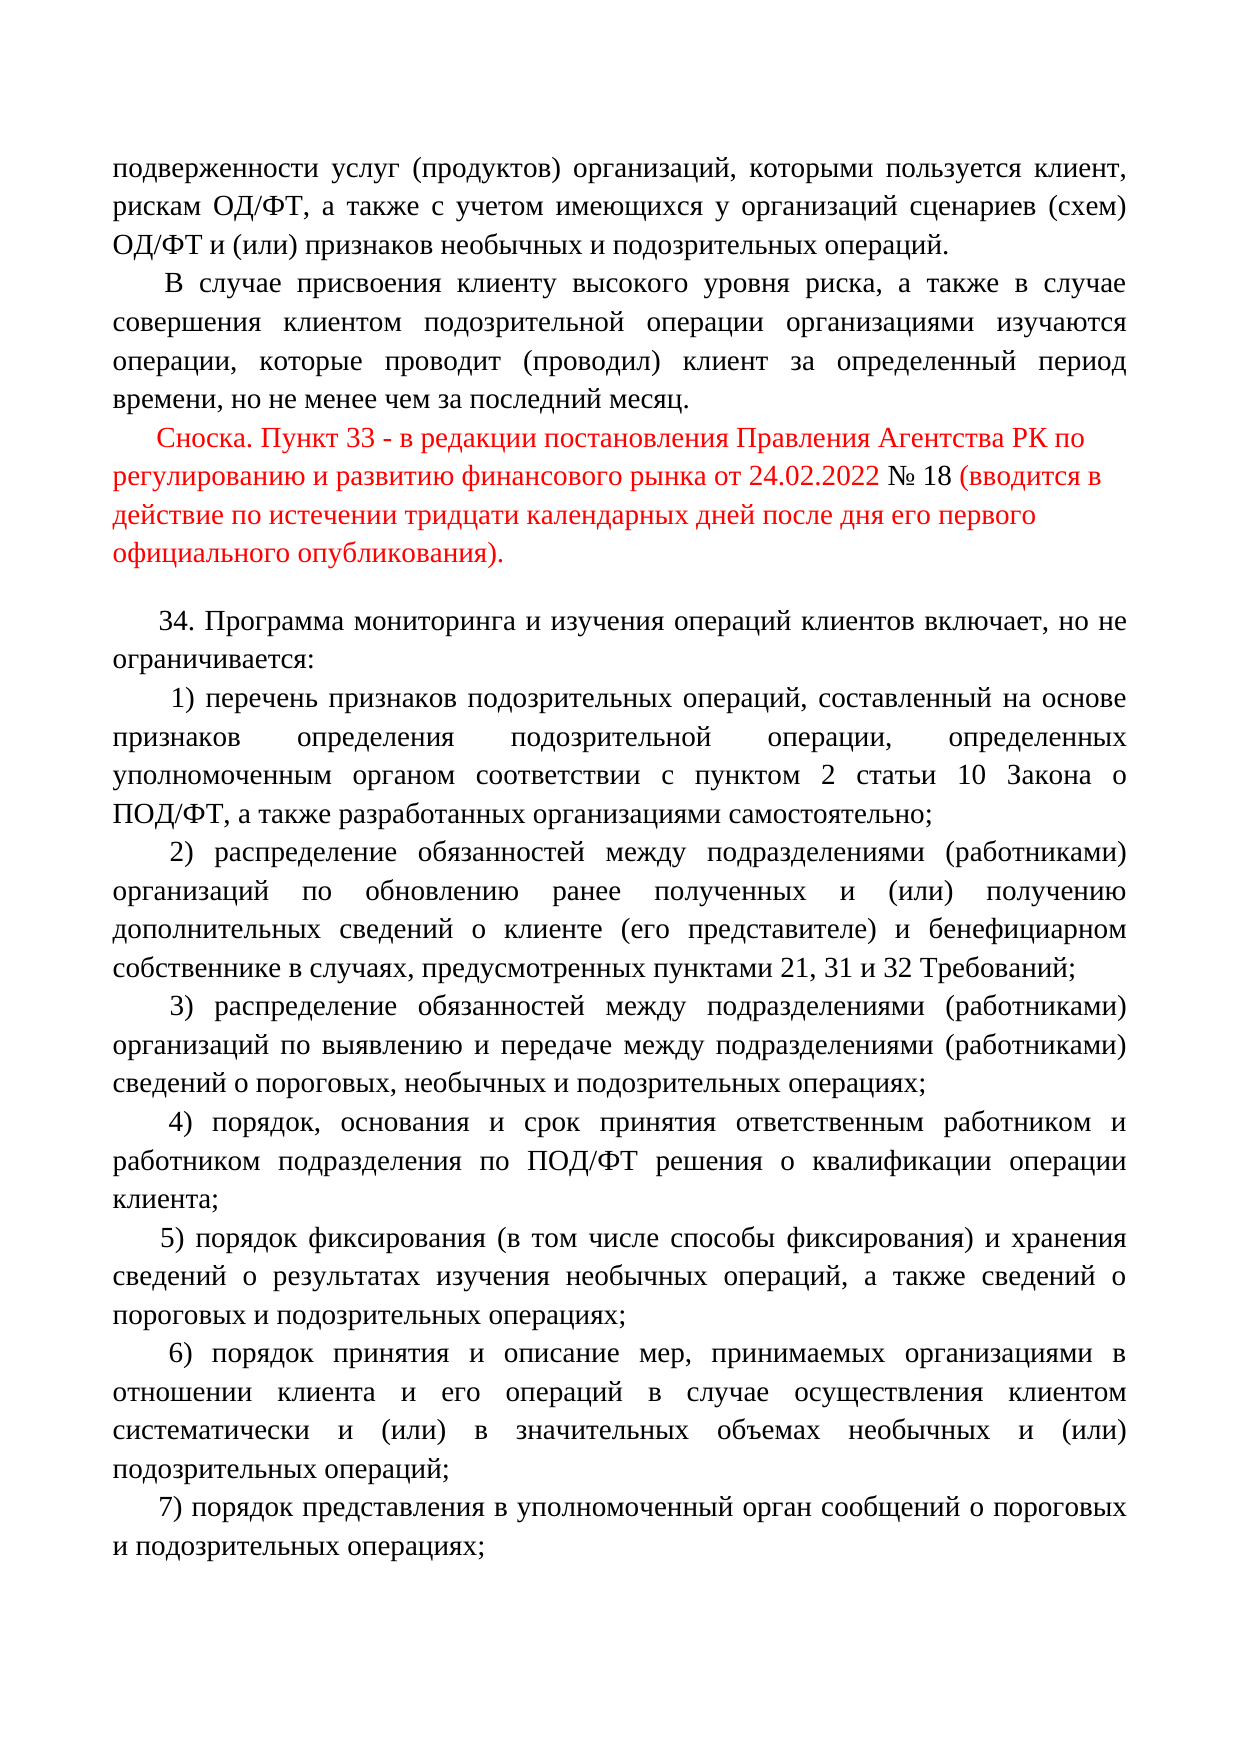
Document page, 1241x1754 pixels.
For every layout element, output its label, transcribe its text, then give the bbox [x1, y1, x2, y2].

text В случае присвоения клиенту высокого уровня риска, а также в случае совершения клиентом подозрительной операции организациями изучаются операции, которые проводит (проводил) клиент за определенный период времени, но не менее чем за последний месяц. [112, 266, 1128, 415]
text 1) перечень признаков подозрительных операций, составленный на основе признаков определения подозрительной операции, определенных уполномоченным органом соответствии с пунктом 2 статьи 10 Закона о ПОД/ФТ, а также разработанных организациями самостоятельно; [112, 680, 1128, 829]
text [112, 150, 1128, 261]
text 4) порядок, основания и срок принятия ответственным работником и работником подразделения по ПОД/ФТ решения о квалификации операции клиента; [112, 1104, 1128, 1215]
text 2) распределение обязанностей между подразделениями (работниками) организаций по обновлению ранее полученных и (или) получению дополнительных сведений о клиенте (его представителе) и бенефициарном собственнике в случаях, предусмотренных пунктами 21, 31 и 32 Требований; [112, 834, 1128, 983]
text 6) порядок принятия и описание мер, принимаемых организациями в отношении клиента и его операций в случае осуществления клиентом систематически и (или) в значительных объемах необычных и (или) подозрительных операций; [112, 1335, 1128, 1484]
text 7) порядок представления в уполномоченный орган сообщений о пороговых и подозрительных операциях; [112, 1489, 1128, 1562]
text Сноска. Пункт 33 - в редакции постановления Правления Агентства РК по регулированию и развитию финансового рынка от 24.02.2022 № 18 (вводится в действие по истечении тридцати календарных дней после дня его первого официального опубликования). [112, 420, 1128, 599]
text 34. Программа мониторинга и изучения операций клиентов включает, но не ограничивается: [112, 603, 1128, 675]
text 5) порядок фиксирования (в том числе способы фиксирования) и хранения сведений о результатах изучения необычных операций, а также сведений о пороговых и подозрительных операциях; [112, 1220, 1128, 1330]
text 3) распределение обязанностей между подразделениями (работниками) организаций по выявлению и передаче между подразделениями (работниками) сведений о пороговых, необычных и подозрительных операциях; [112, 988, 1128, 1099]
